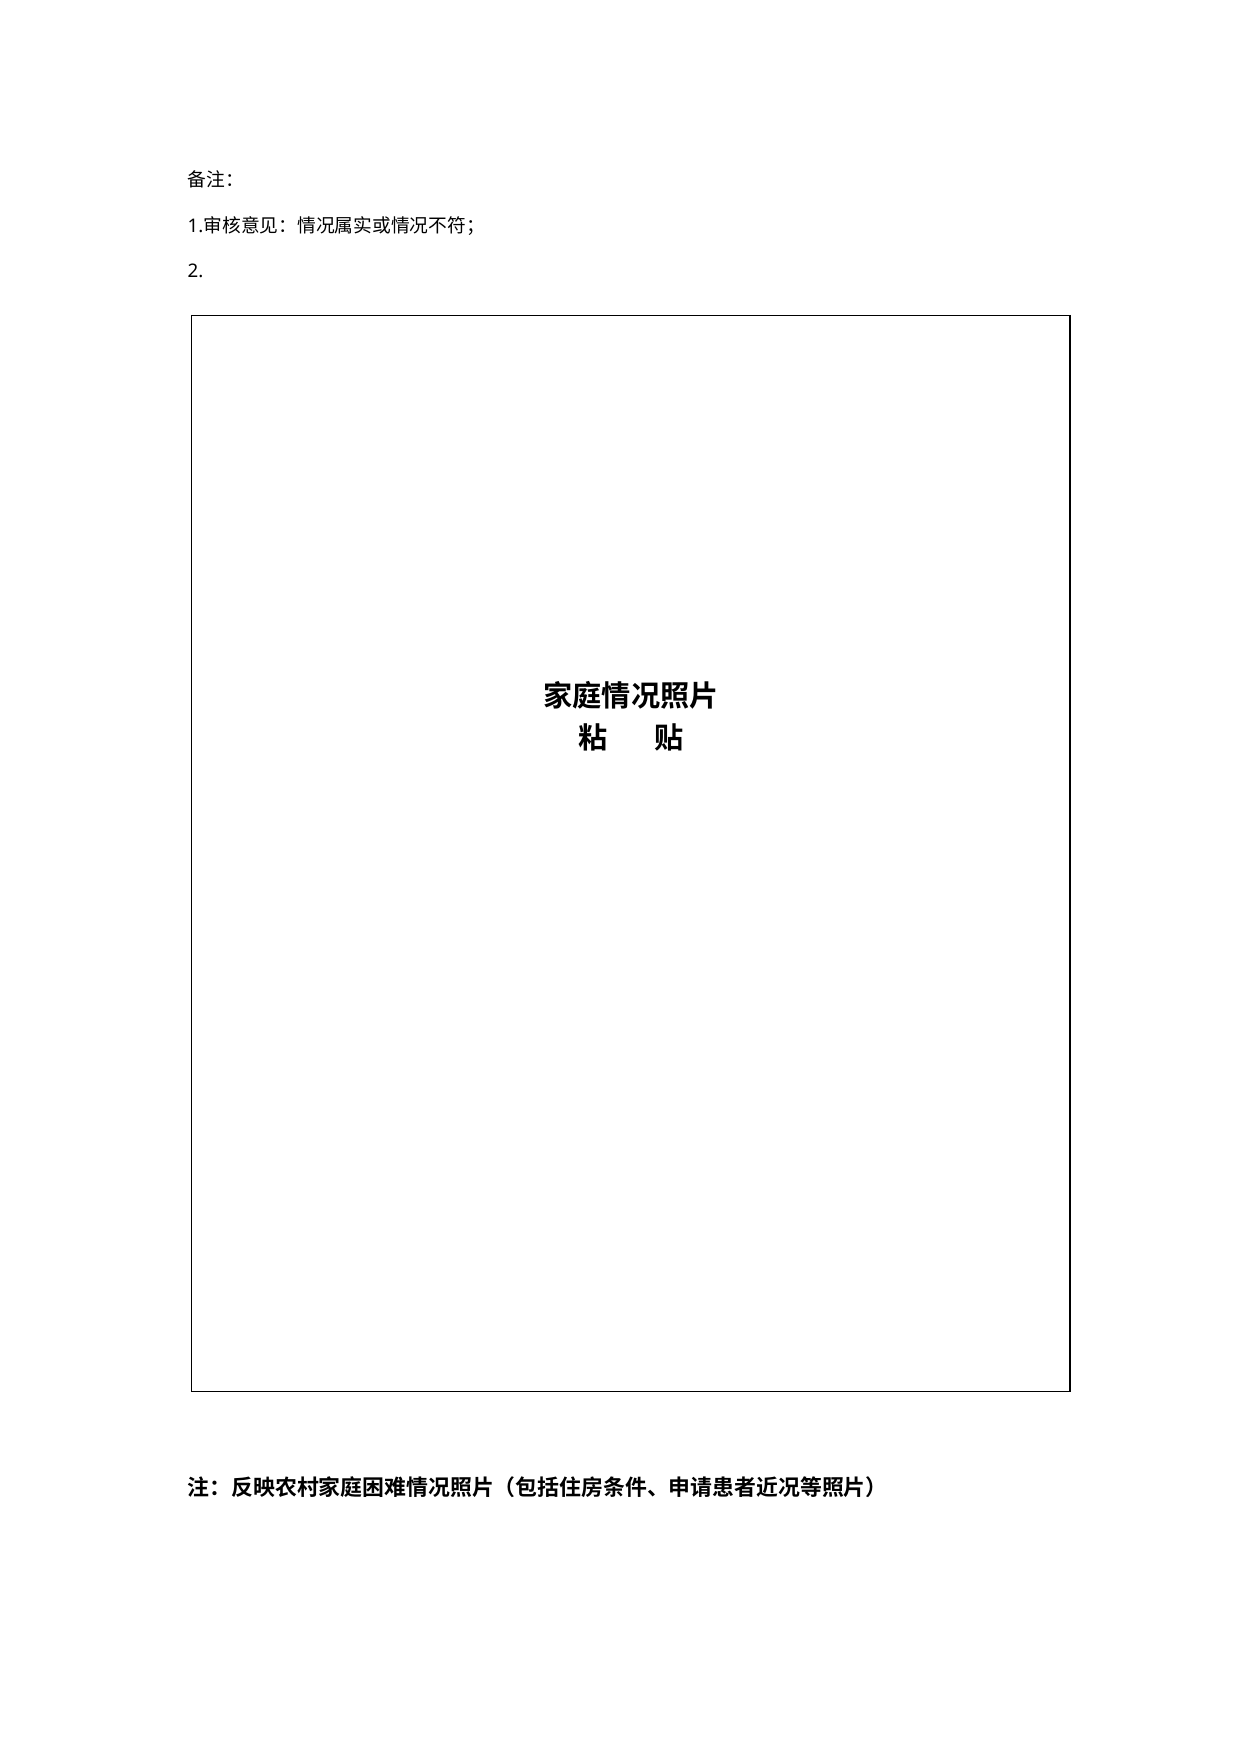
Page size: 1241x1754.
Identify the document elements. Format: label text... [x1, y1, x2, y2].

text 1.审核意见：情况属实或情况不符； [187, 208, 1053, 241]
text 注：反映农村家庭困难情况照片（包括住房条件、申请患者近况等照片） [187, 1469, 1053, 1502]
table_header 家庭情况照片 粘 贴 [192, 316, 1069, 1391]
text 备注： [187, 162, 1053, 194]
text 2. [187, 254, 1053, 287]
